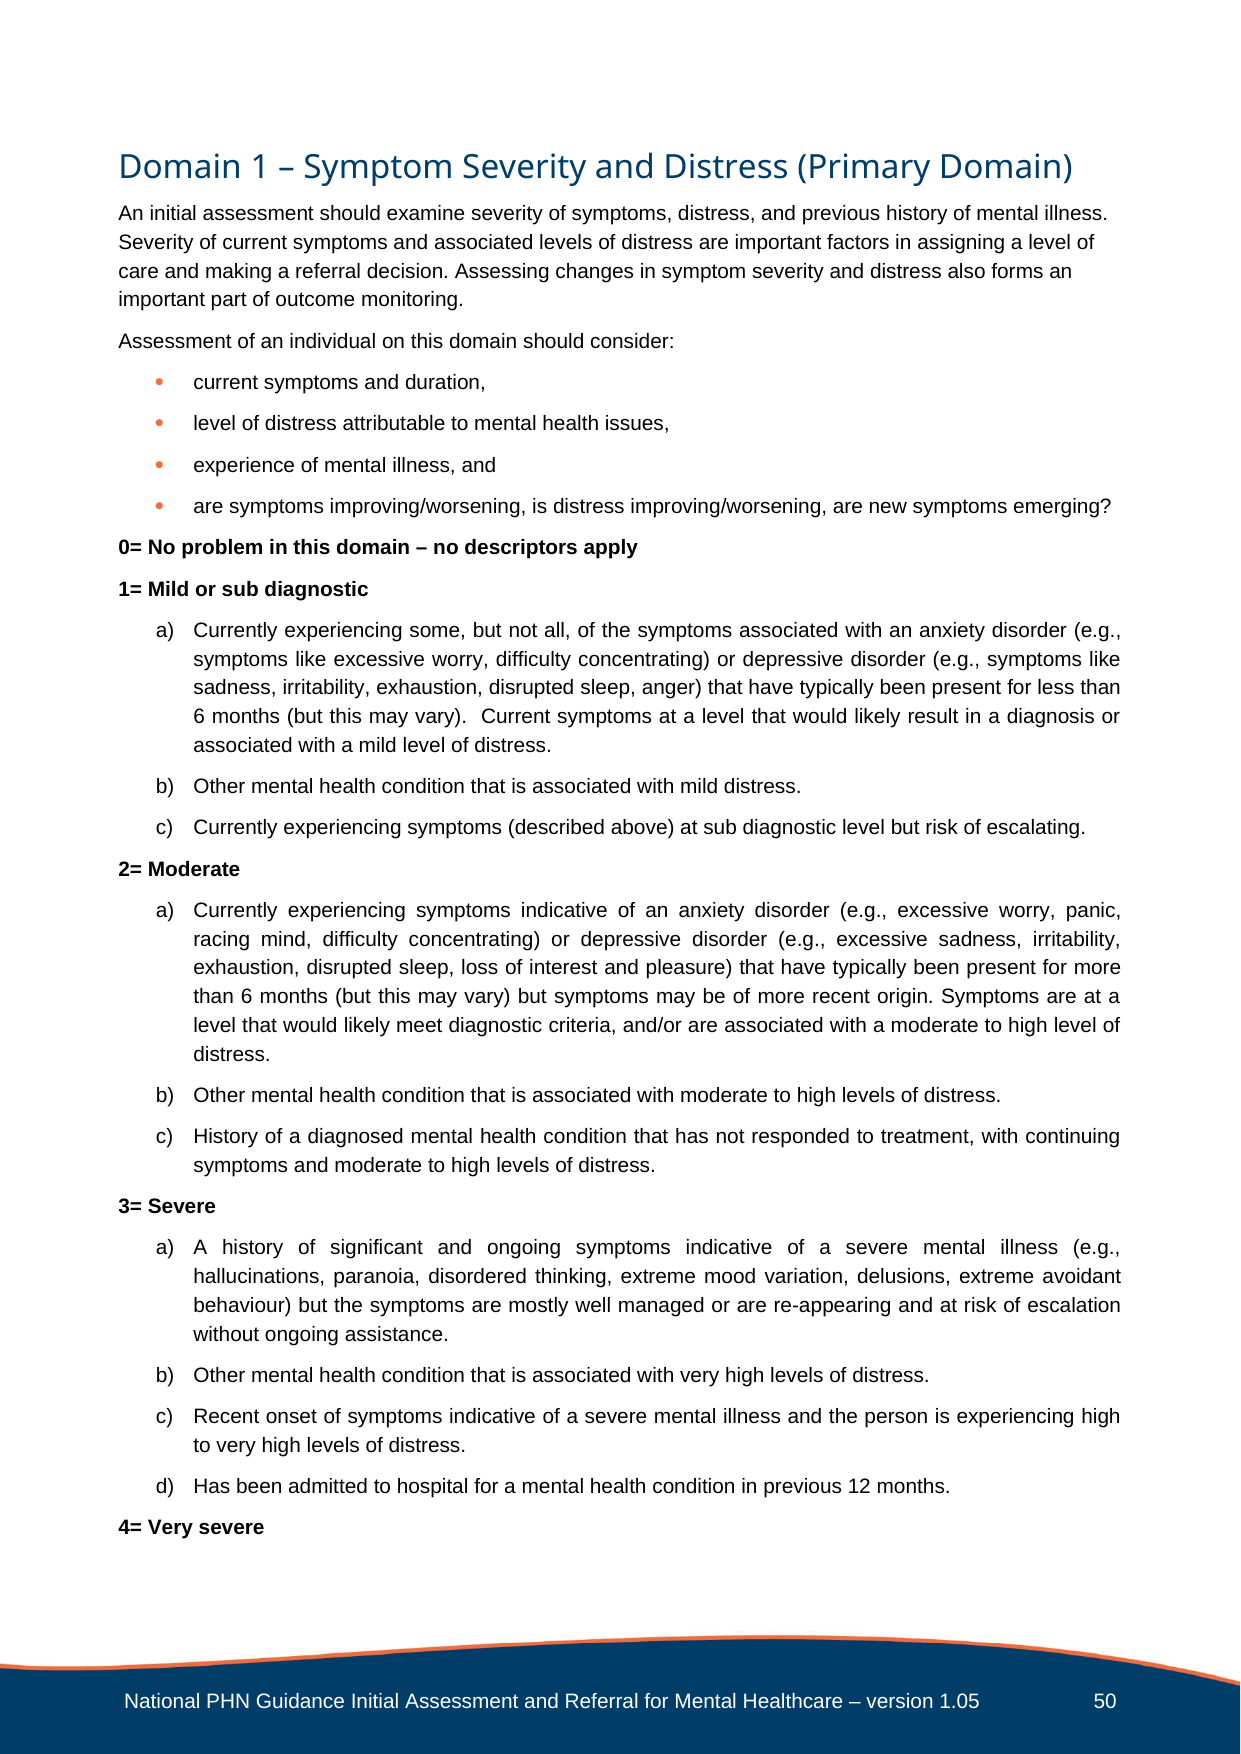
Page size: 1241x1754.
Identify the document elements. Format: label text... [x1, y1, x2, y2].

list Currently experiencing symptoms (described above) at sub diagnostic level but risk of escalating. [156, 815, 1122, 839]
list A history of significant and ongoing symptoms indicative of a severe mental illness (e.g., hallucinations, paranoia, disordered thinking, extreme mood variation, delusions, extreme avoidant behaviour) but the symptoms are mostly well managed or are re-appearing and at risk of escalation without ongoing assistance. [156, 1235, 1122, 1345]
subtitle Domain 1 – Symptom Severity and Distress (Primary Domain) [118, 143, 1122, 188]
text 2= Moderate [118, 856, 1122, 880]
text Assessment of an individual on this domain should consider: [118, 328, 1122, 352]
text An initial assessment should examine severity of symptoms, distress, and previous history of mental illness. Severity of current symptoms and associated levels of distress are important factors in assigning a level of care and making a referral decision. Assessing changes in symptom severity and distress also forms an important part of outcome monitoring. [118, 201, 1122, 311]
text 4= Very severe [118, 1515, 1122, 1539]
list Currently experiencing some, but not all, of the symptoms associated with an anxiety disorder (e.g., symptoms like excessive worry, difficulty concentrating) or depressive disorder (e.g., symptoms like sadness, irritability, exhaustion, disrupted sleep, anger) that have typically been present for less than 6 months (but this may vary). Current symptoms at a level that would likely result in a diagnosis or associated with a mild level of distress. [156, 618, 1122, 757]
list current symptoms and duration, [156, 370, 1122, 394]
list History of a diagnosed mental health condition that has not responded to treatment, with continuing symptoms and moderate to high levels of distress. [156, 1124, 1122, 1177]
list Has been admitted to hospital for a mental health condition in previous 12 months. [156, 1474, 1122, 1498]
list Other mental health condition that is associated with mild distress. [156, 774, 1122, 798]
text 1= Mild or sub diagnostic [118, 576, 1122, 600]
picture [0, 1631, 1241, 1754]
list Currently experiencing symptoms indicative of an anxiety disorder (e.g., excessive worry, panic, racing mind, difficulty concentrating) or depressive disorder (e.g., excessive sadness, irritability, exhaustion, disrupted sleep, loss of interest and pleasure) that have typically been present for more than 6 months (but this may vary) but symptoms may be of more recent origin. Symptoms are at a level that would likely meet diagnostic criteria, and/or are associated with a moderate to high level of distress. [156, 898, 1122, 1065]
list level of distress attributable to mental health issues, [156, 411, 1122, 435]
list Other mental health condition that is associated with very high levels of distress. [156, 1363, 1122, 1387]
text 3= Severe [118, 1194, 1122, 1218]
list experience of mental illness, and [156, 452, 1122, 477]
list Recent onset of symptoms indicative of a severe mental illness and the person is experiencing high to very high levels of distress. [156, 1404, 1122, 1457]
list are symptoms improving/worsening, is distress improving/worsening, are new symptoms emerging? [156, 494, 1122, 518]
text 0= No problem in this domain – no descriptors apply [118, 535, 1122, 559]
list Other mental health condition that is associated with moderate to high levels of distress. [156, 1083, 1122, 1107]
